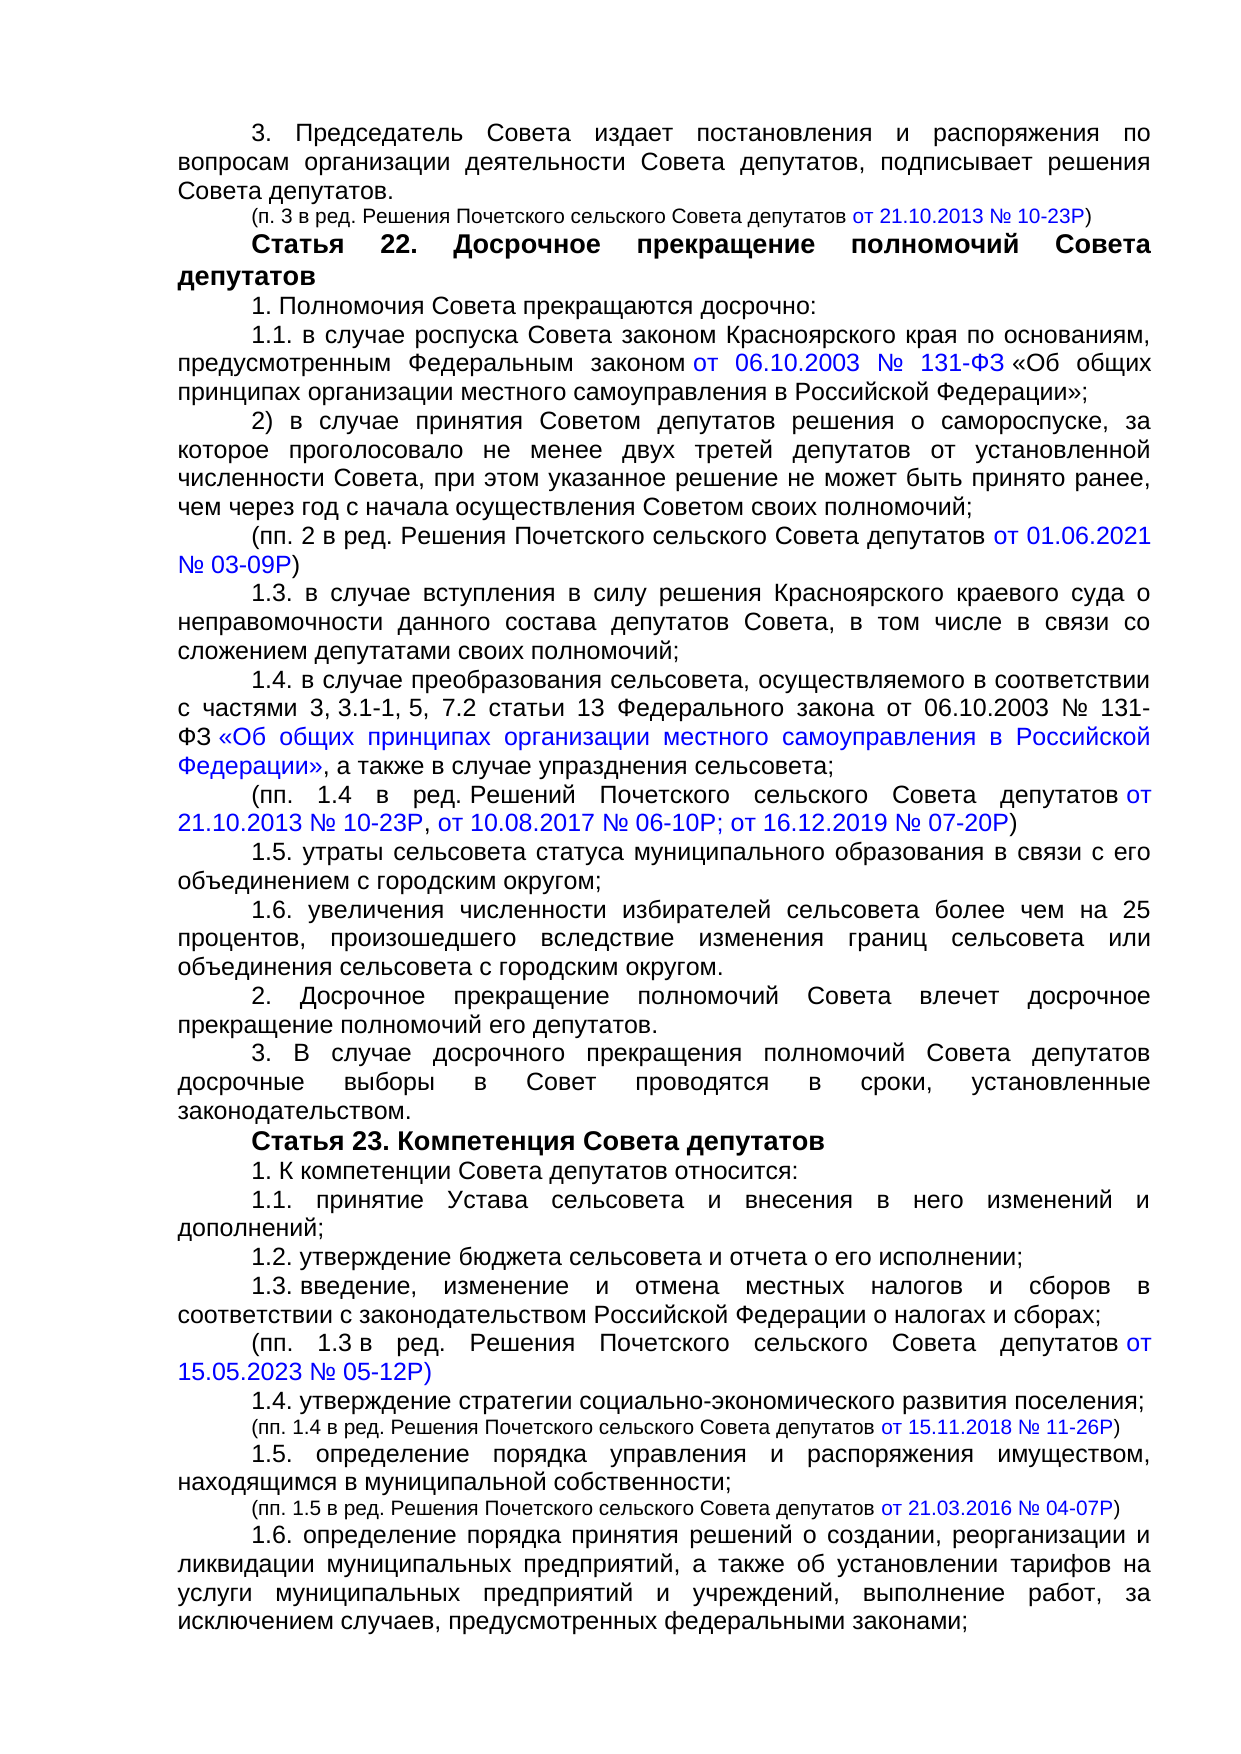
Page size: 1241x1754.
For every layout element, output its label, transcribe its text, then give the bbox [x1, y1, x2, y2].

text (п. 3 в ред. Решения Почетского сельского Совета депутатов от 21.10.2013 № 10-23Р) [177, 204, 1152, 228]
text Статья 22. Досрочное прекращение полномочий Совета депутатов [177, 228, 1152, 291]
text 1.6. определение порядка принятия решений о создании, реорганизации и ликвидации муниципальных предприятий, а также об установлении тарифов на услуги муниципальных предприятий и учреждений, выполнение работ, за исключением случаев, предусмотренных федеральными законами; [177, 1520, 1152, 1635]
text 2. Досрочное прекращение полномочий Совета влечет досрочное прекращение полномочий его депутатов. [177, 981, 1152, 1038]
text 3. Председатель Совета издает постановления и распоряжения по вопросам организации деятельности Совета депутатов, подписывает решения Совета депутатов. [177, 118, 1152, 204]
text 1.3. введение, изменение и отмена местных налогов и сборов в соответствии с законодательством Российской Федерации о налогах и сборах; [177, 1271, 1152, 1328]
text (пп. 2 в ред. Решения Почетского сельского Совета депутатов от 01.06.2021 № 03-09Р) [177, 521, 1152, 578]
text 1.1. принятие Устава сельсовета и внесения в него изменений и дополнений; [177, 1184, 1152, 1242]
text 2) в случае принятия Советом депутатов решения о самороспуске, за которое проголосовало не менее двух третей депутатов от установленной численности Совета, при этом указанное решение не может быть принято ранее, чем через год с начала осуществления Советом своих полномочий; [177, 406, 1152, 521]
text (пп. 1.5 в ред. Решения Почетского сельского Совета депутатов от 21.03.2016 № 04-07Р) [177, 1496, 1152, 1520]
text (пп. 1.3 в ред. Решения Почетского сельского Совета депутатов от 15.05.2023 № 05-12Р) [177, 1328, 1152, 1386]
text (пп. 1.4 в ред. Решения Почетского сельского Совета депутатов от 15.11.2018 № 11-26Р) [177, 1414, 1152, 1438]
text 1.6. увеличения численности избирателей сельсовета более чем на 25 процентов, произошедшего вследствие изменения границ сельсовета или объединения сельсовета с городским округом. [177, 894, 1152, 981]
text 1. Полномочия Совета прекращаются досрочно: [177, 291, 1152, 319]
text 1.5. определение порядка управления и распоряжения имуществом, находящимся в муниципальной собственности; [177, 1438, 1152, 1496]
text 3. В случае досрочного прекращения полномочий Совета депутатов досрочные выборы в Совет проводятся в сроки, установленные законодательством. [177, 1038, 1152, 1124]
text Статья 23. Компетенция Совета депутатов [177, 1124, 1152, 1156]
text (пп. 1.4 в ред. Решений Почетского сельского Совета депутатов от 21.10.2013 № 10-23Р, от 10.08.2017 № 06-10Р; от 16.12.2019 № 07-20Р) [177, 779, 1152, 837]
text 1.4. в случае преобразования сельсовета, осуществляемого в соответствии с частями 3, 3.1-1, 5, 7.2 статьи 13 Федерального закона от 06.10.2003 № 131-ФЗ «Об общих принципах организации местного самоуправления в Российской Федерации», а также в случае упразднения сельсовета; [177, 664, 1152, 779]
text 1. К компетенции Совета депутатов относится: [177, 1156, 1152, 1184]
text 1.4. утверждение стратегии социально-экономического развития поселения; [177, 1386, 1152, 1414]
text 1.3. в случае вступления в силу решения Красноярского краевого суда о неправомочности данного состава депутатов Совета, в том числе в связи со сложением депутатами своих полномочий; [177, 578, 1152, 664]
text 1.5. утраты сельсовета статуса муниципального образования в связи с его объединением с городским округом; [177, 837, 1152, 894]
text 1.2. утверждение бюджета сельсовета и отчета о его исполнении; [177, 1242, 1152, 1271]
text 1.1. в случае роспуска Совета законом Красноярского края по основаниям, предусмотренным Федеральным законом от 06.10.2003 № 131-ФЗ «Об общих принципах организации местного самоуправления в Российской Федерации»; [177, 319, 1152, 406]
